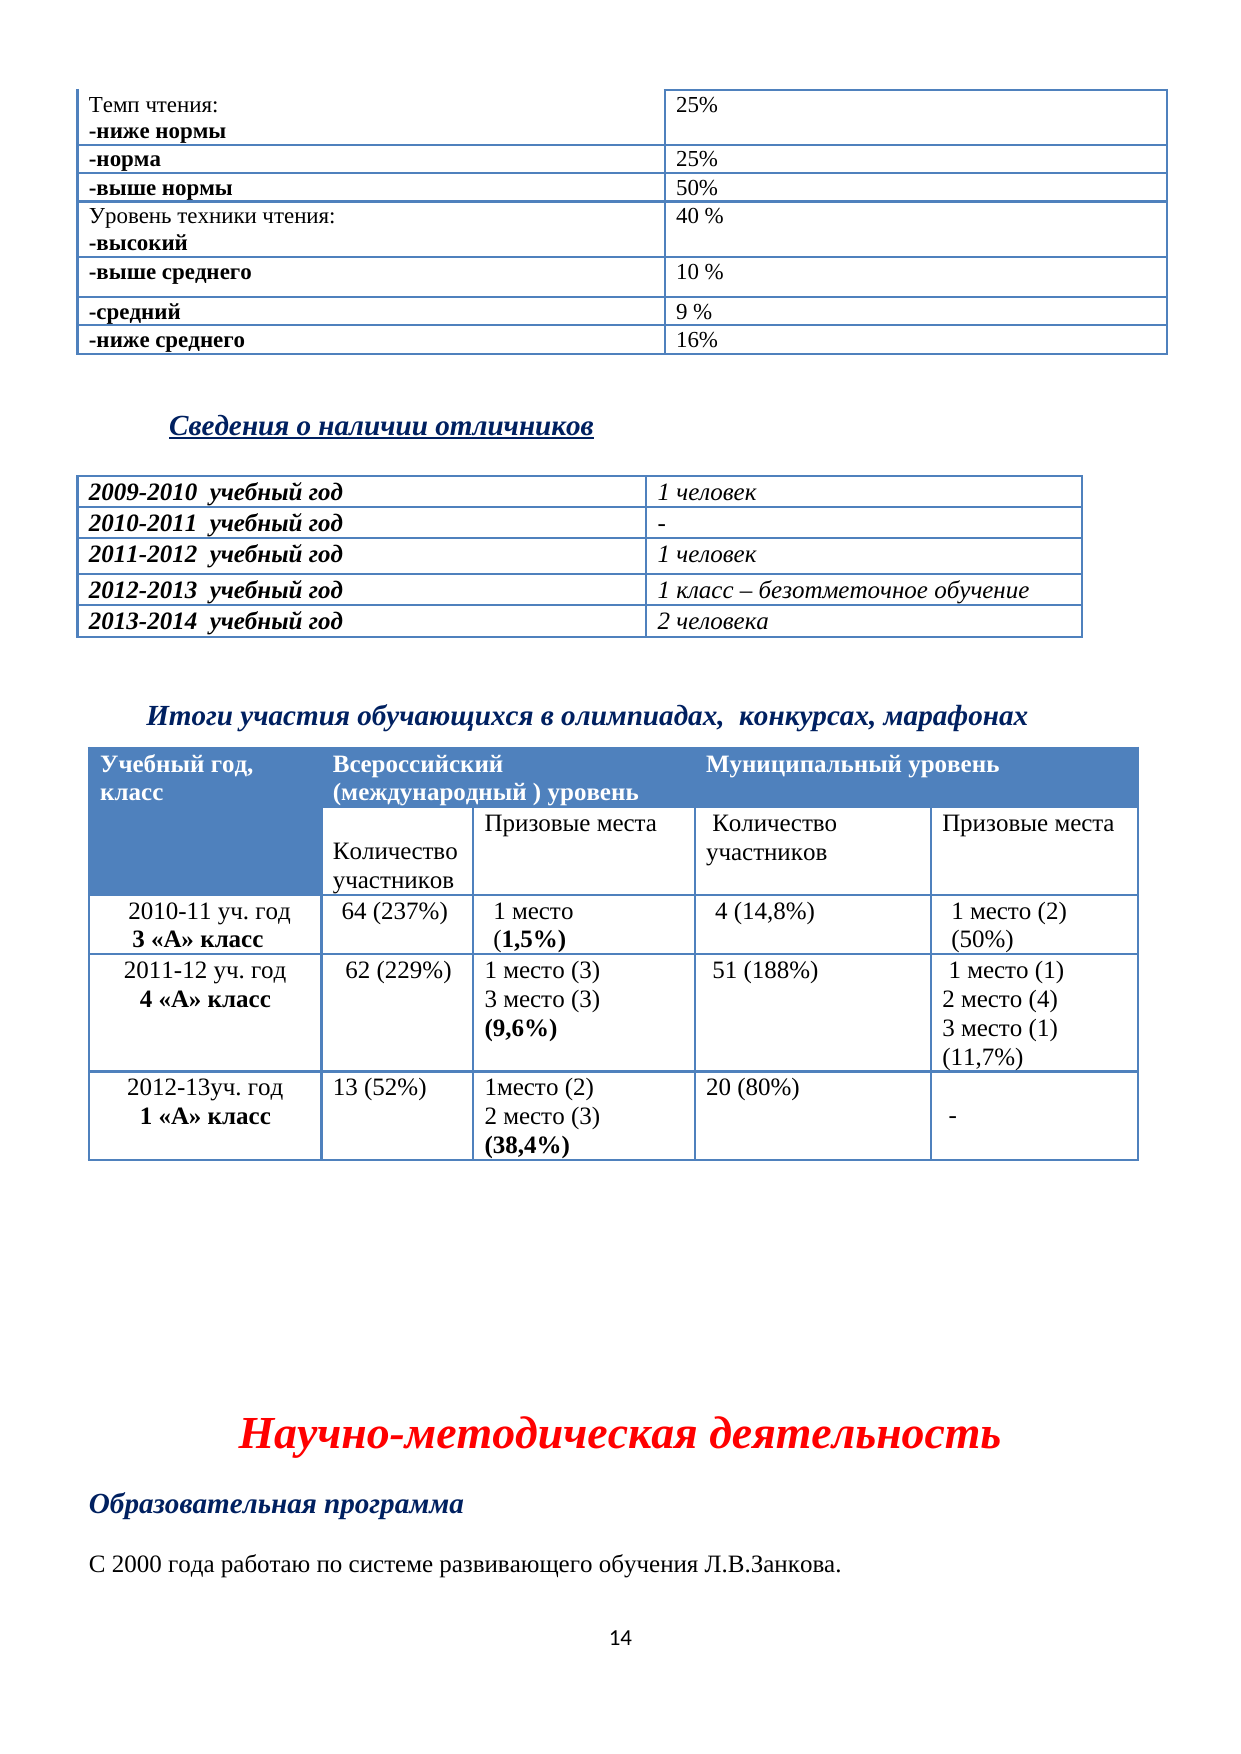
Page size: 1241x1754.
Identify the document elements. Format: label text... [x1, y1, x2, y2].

table_header Всероссийский (международный ) уровень [323, 749, 694, 806]
table_cell 10 % [666, 258, 1166, 296]
table_cell 2012-13уч. год 1 «А» класс [90, 1073, 320, 1159]
table_cell 2011-2012 учебный год [79, 539, 645, 573]
table_cell - [932, 1073, 1137, 1159]
table_cell - [647, 508, 1081, 537]
text Сведения о наличии отличников [89, 408, 1152, 441]
table_cell Количество участников [323, 808, 472, 894]
table_header Учебный год, класс [90, 749, 320, 894]
table_cell 9 % [666, 298, 1166, 324]
table_cell 51 (188%) [696, 955, 930, 1070]
table_cell 25% [666, 91, 1166, 143]
table_cell 25% [666, 146, 1166, 172]
table_cell 1 место (1,5%) [474, 896, 694, 953]
table_cell -ниже среднего [79, 326, 664, 353]
table_cell 2012-2013 учебный год [79, 575, 645, 604]
table_cell Призовые места [932, 808, 1137, 894]
table_cell 13 (52%) [323, 1073, 472, 1159]
text Итоги участия обучающихся в олимпиадах, конкурсах, марафонах [15, 698, 1152, 731]
text Образовательная программа [89, 1487, 1152, 1520]
table_header 1 человек [647, 477, 1081, 506]
table_cell Темп чтения: -ниже нормы [79, 89, 664, 143]
table_cell 62 (229%) [323, 955, 472, 1070]
table_cell 1 человек [647, 539, 1081, 573]
table_cell 1 место (3) 3 место (3) (9,6%) [474, 955, 694, 1070]
table_cell 2011-12 уч. год 4 «А» класс [90, 955, 320, 1070]
table_cell 4 (14,8%) [696, 896, 930, 953]
table_cell 1 класс – безотметочное обучение [647, 575, 1081, 604]
text Научно-методическая деятельность [89, 1405, 1152, 1458]
table_cell -выше нормы [79, 174, 664, 200]
table_cell -норма [79, 146, 664, 172]
table_cell 50% [666, 174, 1166, 200]
table_header Муниципальный уровень [696, 749, 1137, 806]
table_cell Количество участников [696, 808, 930, 894]
table_cell 2010-2011 учебный год [79, 508, 645, 537]
table_cell -выше среднего [79, 258, 664, 296]
text С 2000 года работаю по системе развивающего обучения Л.В.Занкова. [89, 1549, 1152, 1578]
table_cell Призовые места [474, 808, 694, 894]
table_cell -средний [79, 298, 664, 324]
table_cell 40 % [666, 203, 1166, 256]
table_cell 2013-2014 учебный год [79, 606, 645, 636]
table_cell 16% [666, 326, 1166, 353]
table_cell 64 (237%) [323, 896, 472, 953]
table_cell 2 человека [647, 606, 1081, 636]
table_cell 1место (2) 2 место (3) (38,4%) [474, 1073, 694, 1159]
table_header 2009-2010 учебный год [79, 477, 645, 506]
table_cell Уровень техники чтения: -высокий [79, 203, 664, 256]
table_cell 1 место (1) 2 место (4) 3 место (1) (11,7%) [932, 955, 1137, 1070]
table_cell 2010-11 уч. год 3 «А» класс [90, 896, 320, 953]
table_cell 1 место (2) (50%) [932, 896, 1137, 953]
table_cell 20 (80%) [696, 1073, 930, 1159]
